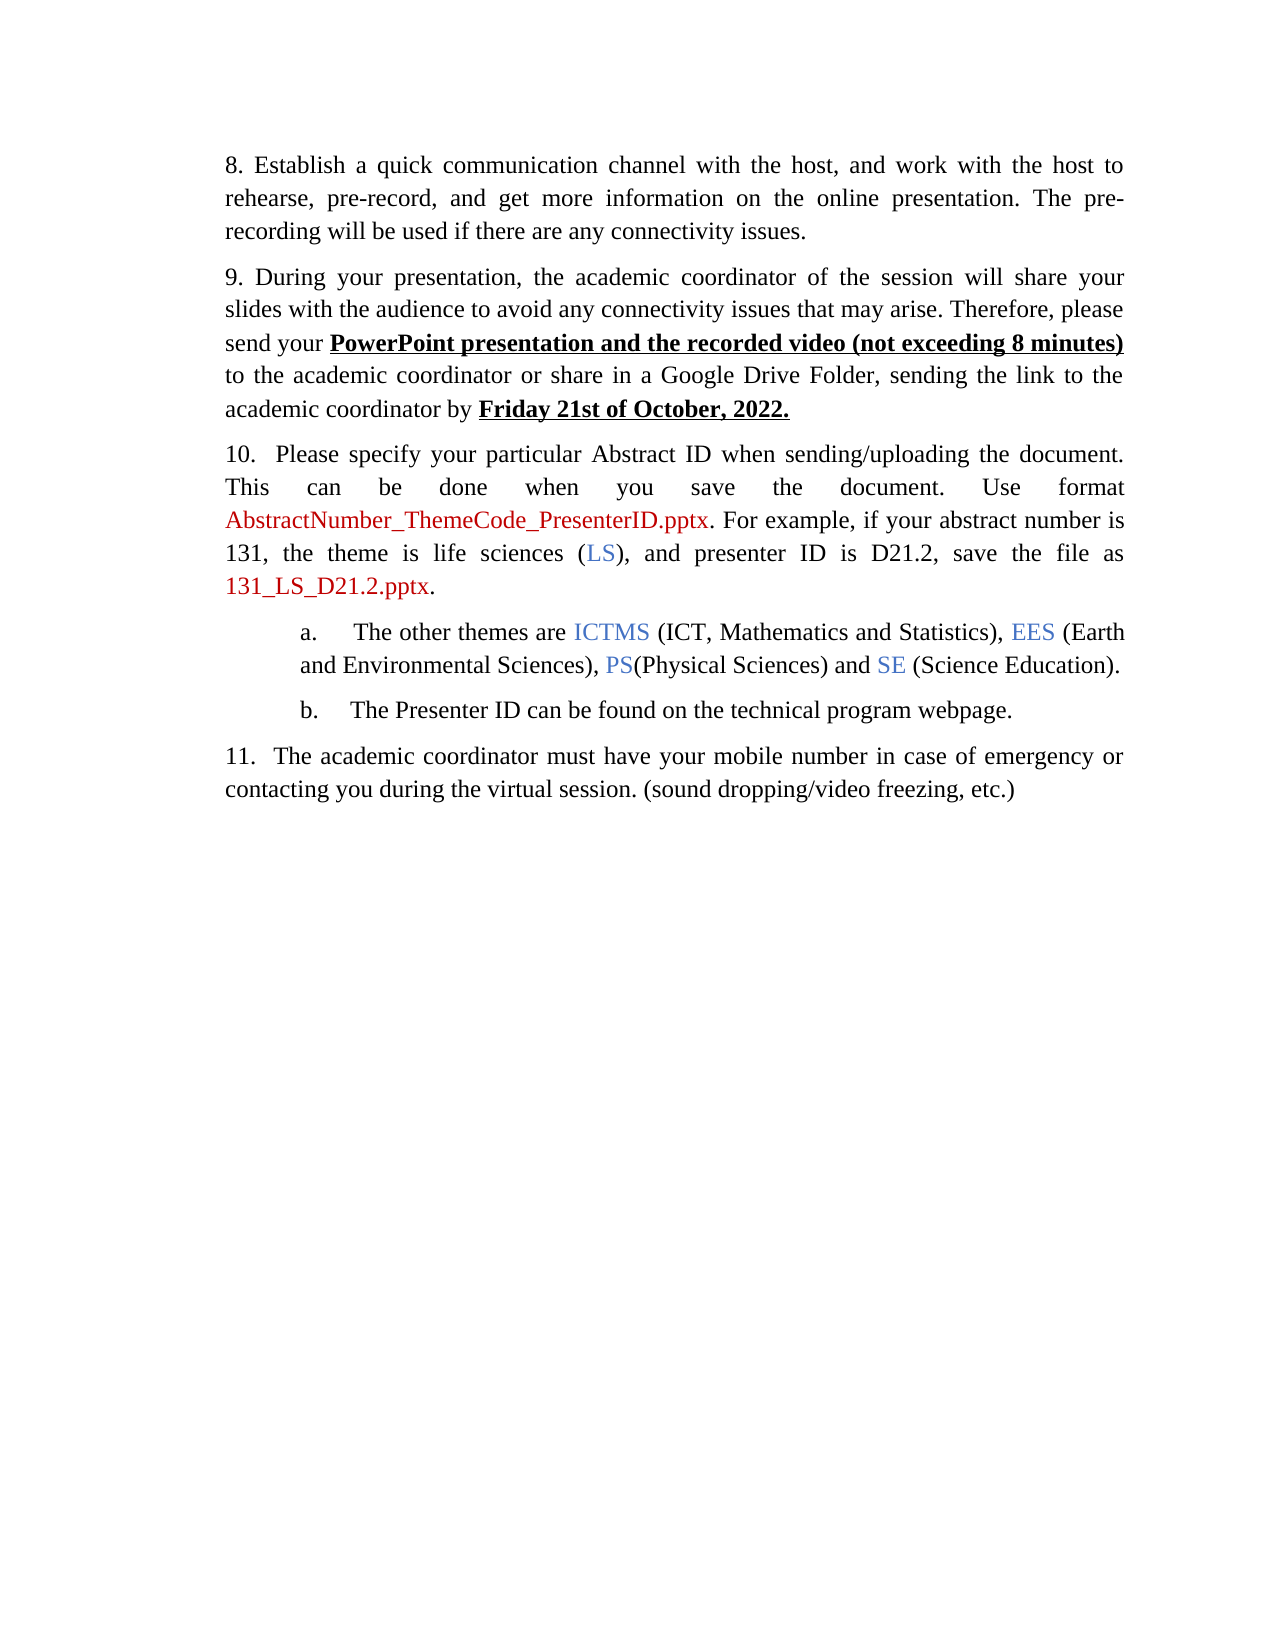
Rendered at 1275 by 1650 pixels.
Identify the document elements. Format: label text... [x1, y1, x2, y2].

text 8. Establish a quick communication channel with the host, and work with the host to rehearse, pre-record, and get more information on the online presentation. The pre-recording will be used if there are any connectivity issues. [225, 150, 1125, 245]
text b. The Presenter ID can be found on the technical program webpage. [300, 695, 1125, 724]
text 9. During your presentation, the academic coordinator of the session will share your slides with the audience to avoid any connectivity issues that may arise. Therefore, please send your PowerPoint presentation and the recorded video (not exceeding 8 minutes) to the academic coordinator or share in a Google Drive Folder, sending the link to the academic coordinator by Friday 21st of October, 2022. [225, 262, 1125, 422]
text 10. Please specify your particular Abstract ID when sending/uploading the document. This can be done when you save the document. Use format AbstractNumber_ThemeCode_PresenterID.pptx. For example, if your abstract number is 131, the theme is life sciences (LS), and presenter ID is D21.2, save the file as 131_LS_D21.2.pptx. [225, 439, 1125, 600]
text a. The other themes are ICTMS (ICT, Mathematics and Statistics), EES (Earth and Environmental Sciences), PS(Physical Sciences) and SE (Science Education). [300, 617, 1125, 678]
text 11. The academic coordinator must have your mobile number in case of emergency or contacting you during the virtual session. (sound dropping/video freezing, etc.) [225, 741, 1125, 803]
